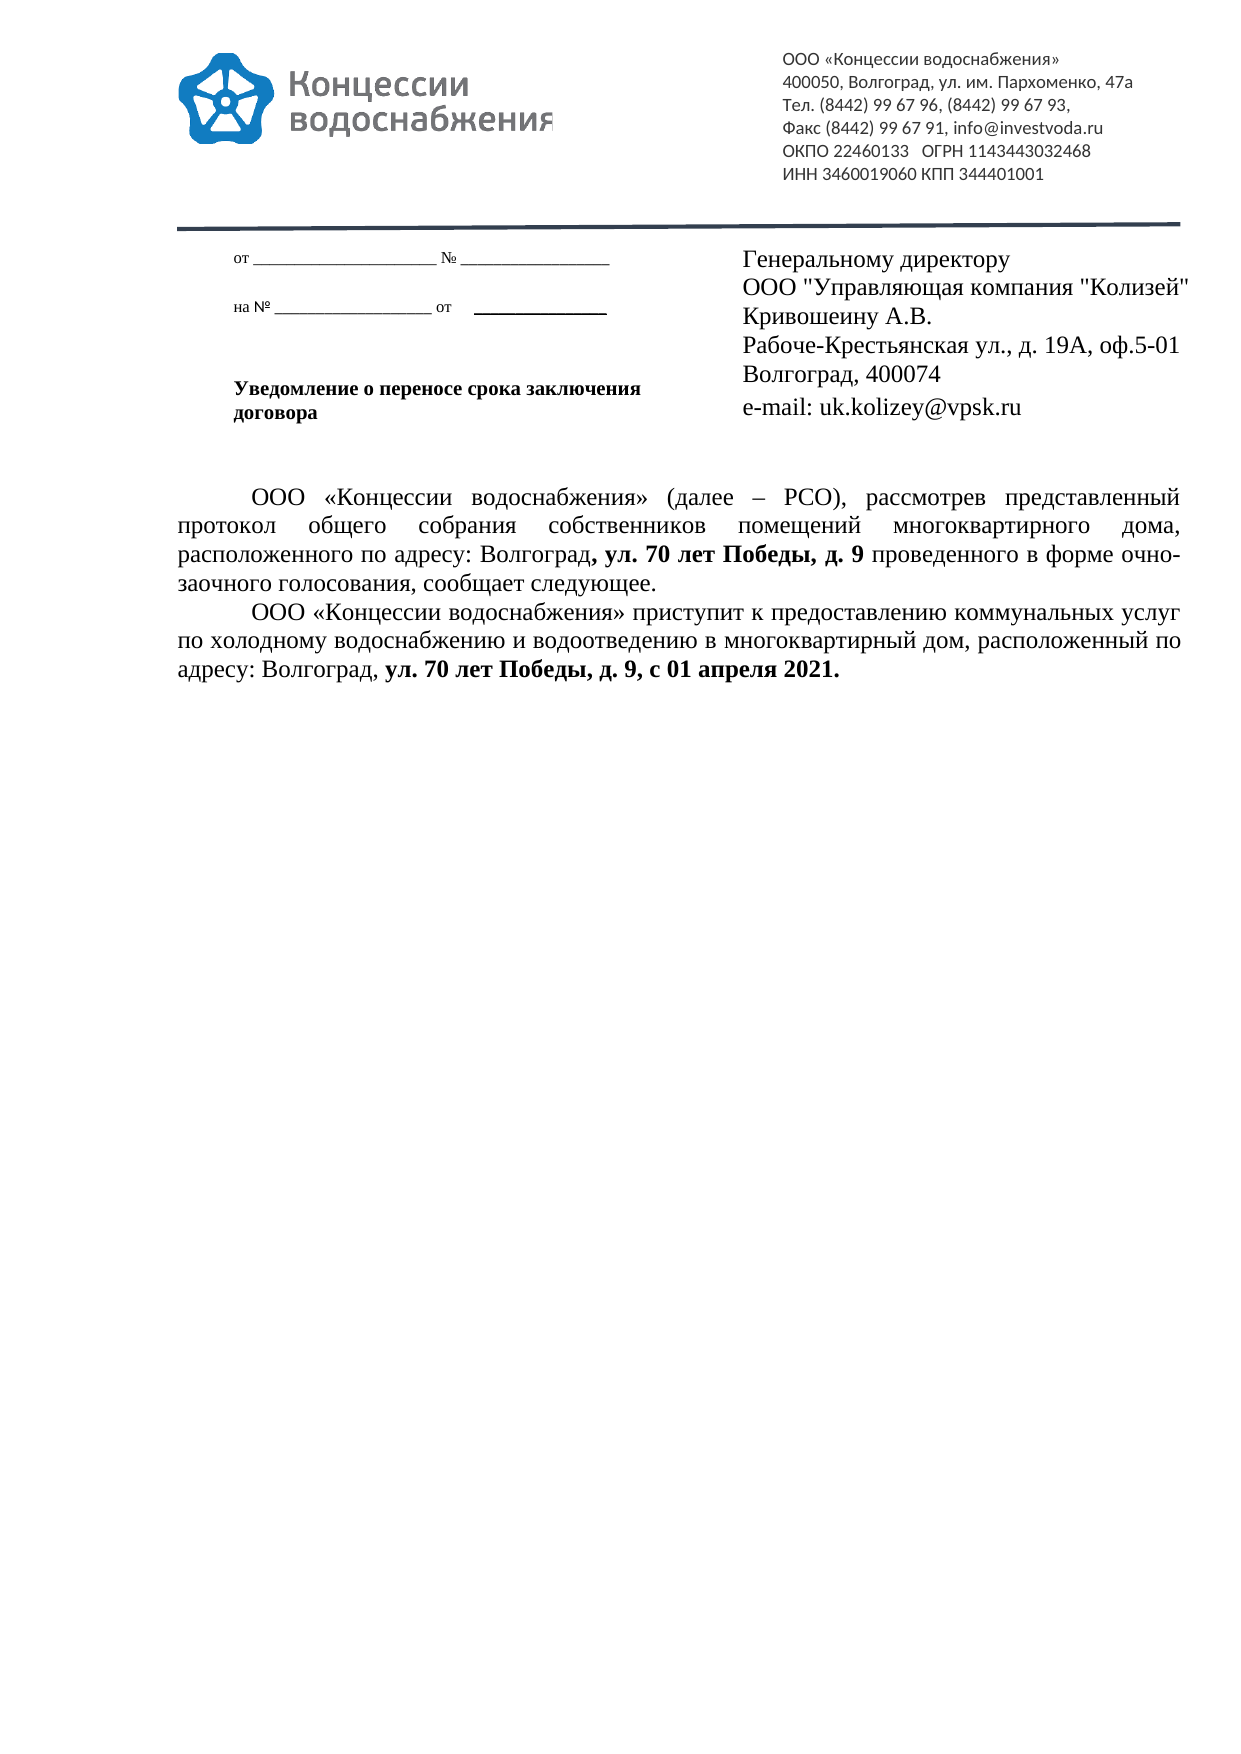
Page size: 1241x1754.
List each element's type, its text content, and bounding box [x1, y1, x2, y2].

text ООО «Концессии водоснабжения» приступит к предоставлению коммунальных услуг по холодному водоснабжению и водоотведению в многоквартирный дом, расположенный по адресу: Волгоград, ул. 70 лет Победы, д. 9, с 01 апреля 2021. [177, 597, 1181, 683]
text Уведомление о переносе срока заключения [177, 376, 742, 400]
text на № ___________________ от ________________ [177, 296, 742, 316]
picture [177, 53, 552, 144]
text от ______________________ № __________________ [177, 248, 742, 268]
text договора [177, 400, 742, 424]
text ООО «Концессии водоснабжения» (далее – РСО), рассмотрев представленный протокол общего собрания собственников помещений многоквартирного дома, расположенного по адресу: Волгоград, ул. 70 лет Победы, д. 9 проведенного в форме очно-заочного голосования, сообщает следующее. [177, 482, 1181, 597]
